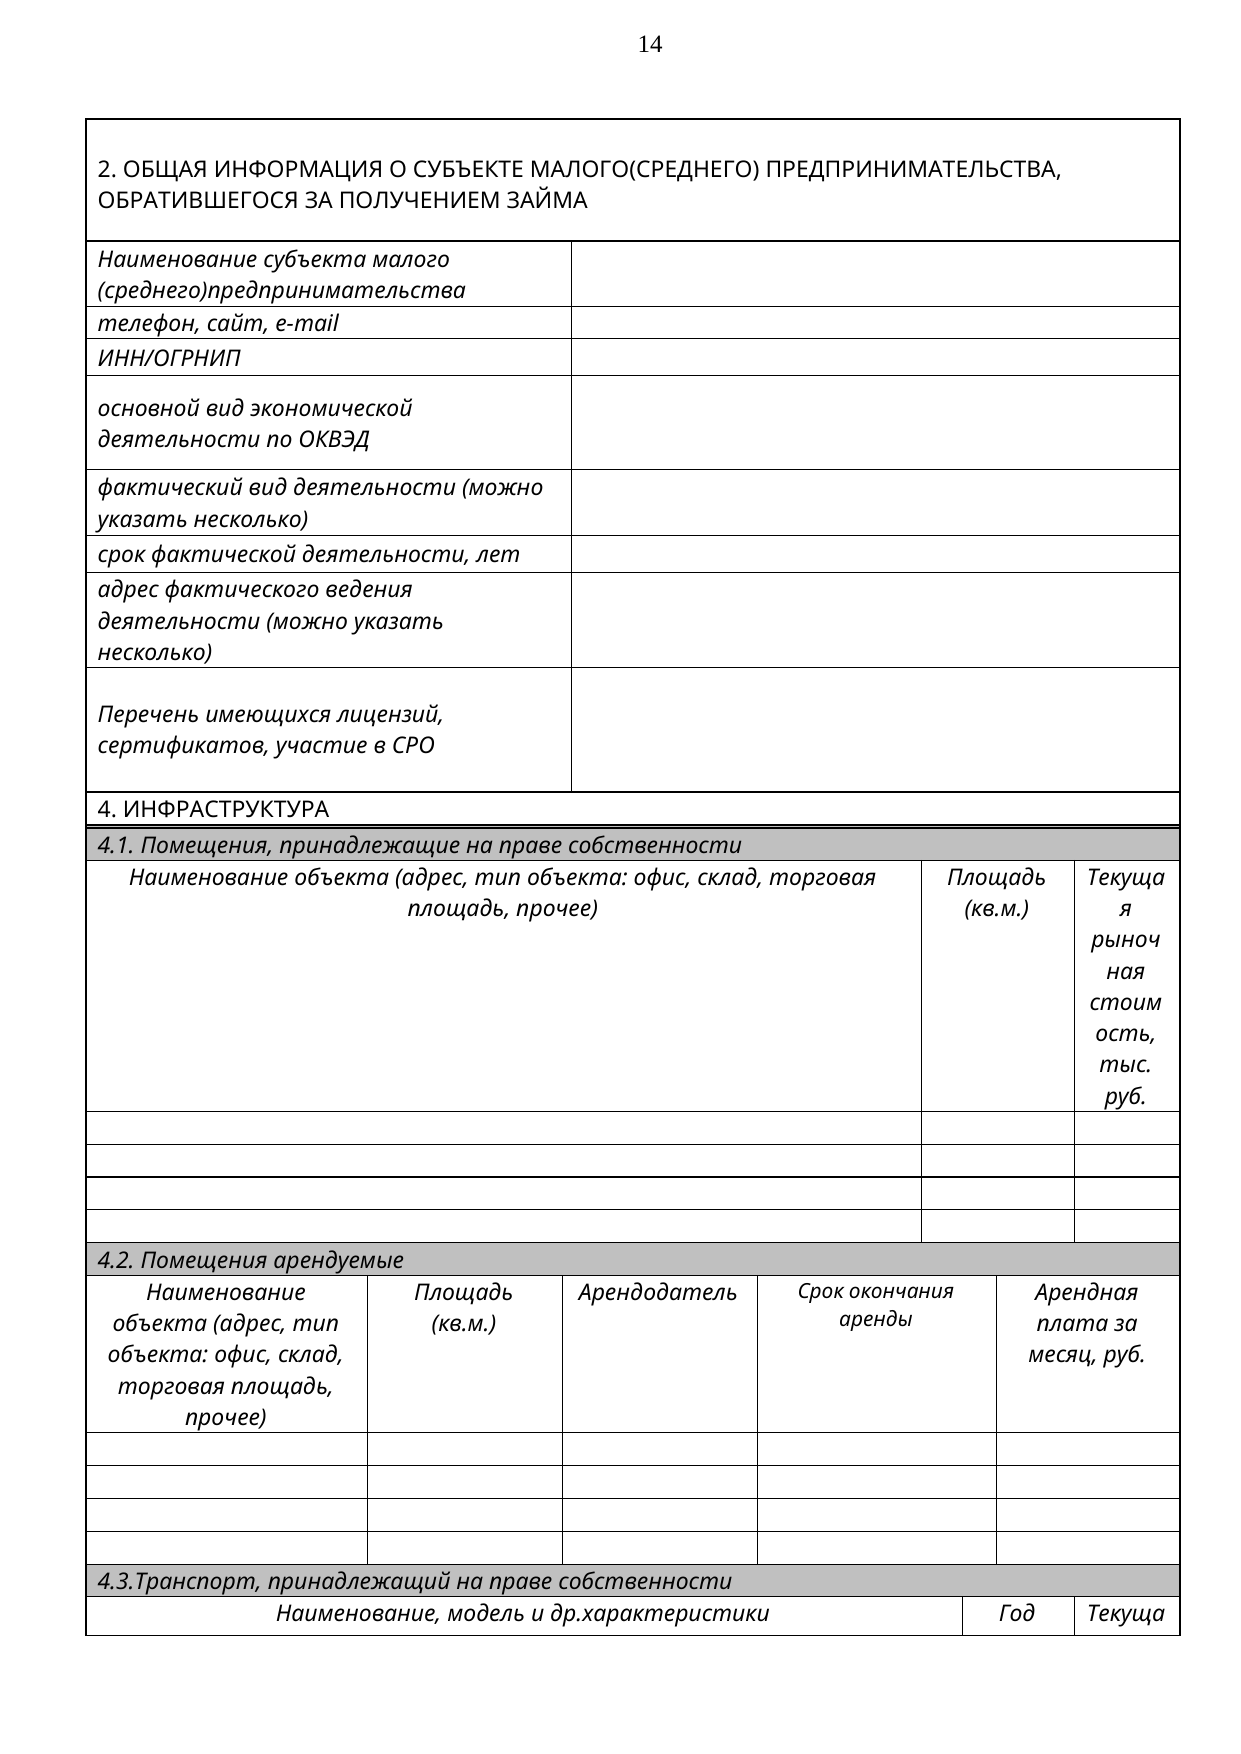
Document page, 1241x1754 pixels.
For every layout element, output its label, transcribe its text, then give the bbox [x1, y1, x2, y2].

table_cell адрес фактического ведения деятельности (можно указать несколько) [87, 573, 571, 667]
table_cell Наименование субъекта малого (среднего)предпринимательства [87, 242, 571, 306]
table_cell [758, 1433, 996, 1465]
table_cell Год выпуска [963, 1597, 1074, 1635]
table_cell Наименование объекта (адрес, тип объекта: офис, склад, торговая площадь, прочее) [87, 1276, 367, 1432]
table_cell Наименование объекта (адрес, тип объекта: офис, склад, торговая площадь, прочее) [87, 861, 921, 1111]
table_cell [997, 1433, 1179, 1465]
table_cell [922, 1210, 1074, 1242]
table_cell [997, 1466, 1179, 1498]
table_cell 4.2. Помещения арендуемые [87, 1243, 1179, 1275]
table_cell [368, 1466, 562, 1498]
table_cell срок фактической деятельности, лет [87, 536, 571, 572]
table_cell [1075, 1210, 1179, 1242]
table_cell телефон, сайт, e-mail [87, 307, 571, 338]
table_cell [572, 668, 1179, 791]
table_cell [87, 1532, 367, 1563]
table_cell [572, 339, 1179, 375]
table_cell [87, 1178, 921, 1209]
table_cell [1075, 1112, 1179, 1144]
table_cell [758, 1532, 996, 1563]
table_cell [758, 1466, 996, 1498]
table_cell [572, 573, 1179, 667]
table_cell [1075, 1597, 1179, 1635]
table_cell [368, 1499, 562, 1531]
table_cell [922, 1178, 1074, 1209]
table_cell [922, 1112, 1074, 1144]
table_cell [1075, 1178, 1179, 1209]
table_cell [563, 1433, 757, 1465]
table_cell 4.1. Помещения, принадлежащие на праве собственности [87, 829, 1179, 860]
table_cell [572, 242, 1179, 306]
table_cell [572, 307, 1179, 338]
table_cell Текущая рыночная стоимость, тыс. руб. [1075, 861, 1179, 1111]
table_cell Арендная плата за месяц, руб. [997, 1276, 1179, 1432]
table_cell [572, 470, 1179, 535]
table_cell [572, 536, 1179, 572]
table_cell [368, 1433, 562, 1465]
table_cell [758, 1499, 996, 1531]
table_cell [563, 1466, 757, 1498]
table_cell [87, 1597, 962, 1635]
table_cell [997, 1532, 1179, 1563]
table_cell [87, 1433, 367, 1465]
table_cell фактический вид деятельности (можно указать несколько) [87, 470, 571, 535]
table_cell [368, 1532, 562, 1563]
table_cell [87, 1145, 921, 1176]
table_cell [87, 1210, 921, 1242]
table_cell [572, 376, 1179, 469]
table_cell основной вид экономической деятельности по ОКВЭД [87, 376, 571, 469]
table_cell Срок окончания аренды [758, 1276, 996, 1432]
table_cell 2. ОБЩАЯ ИНФОРМАЦИЯ О СУБЪЕКТЕ МАЛОГО(СРЕДНЕГО) ПРЕДПРИНИМАТЕЛЬСТВА, ОБРАТИВШЕГОСЯ ЗА ПОЛУЧЕНИЕМ ЗАЙМА [87, 120, 1179, 240]
table_cell ИНН/ОГРНИП [87, 339, 571, 375]
table_cell [87, 1112, 921, 1144]
table_cell [1075, 1145, 1179, 1176]
table_cell Площадь (кв.м.) [368, 1276, 562, 1432]
table_cell Арендодатель [563, 1276, 757, 1432]
table_cell Перечень имеющихся лицензий, сертификатов, участие в СРО [87, 668, 571, 791]
table_cell [997, 1499, 1179, 1531]
table_cell Площадь (кв.м.) [922, 861, 1074, 1111]
table_cell [87, 1466, 367, 1498]
table_cell [563, 1499, 757, 1531]
table_cell 4. ИНФРАСТРУКТУРА [87, 793, 1179, 824]
table_cell [87, 1499, 367, 1531]
table_cell [922, 1145, 1074, 1176]
table_cell [563, 1532, 757, 1563]
table_cell 4.3.Транспорт, принадлежащий на праве собственности [87, 1565, 1179, 1596]
